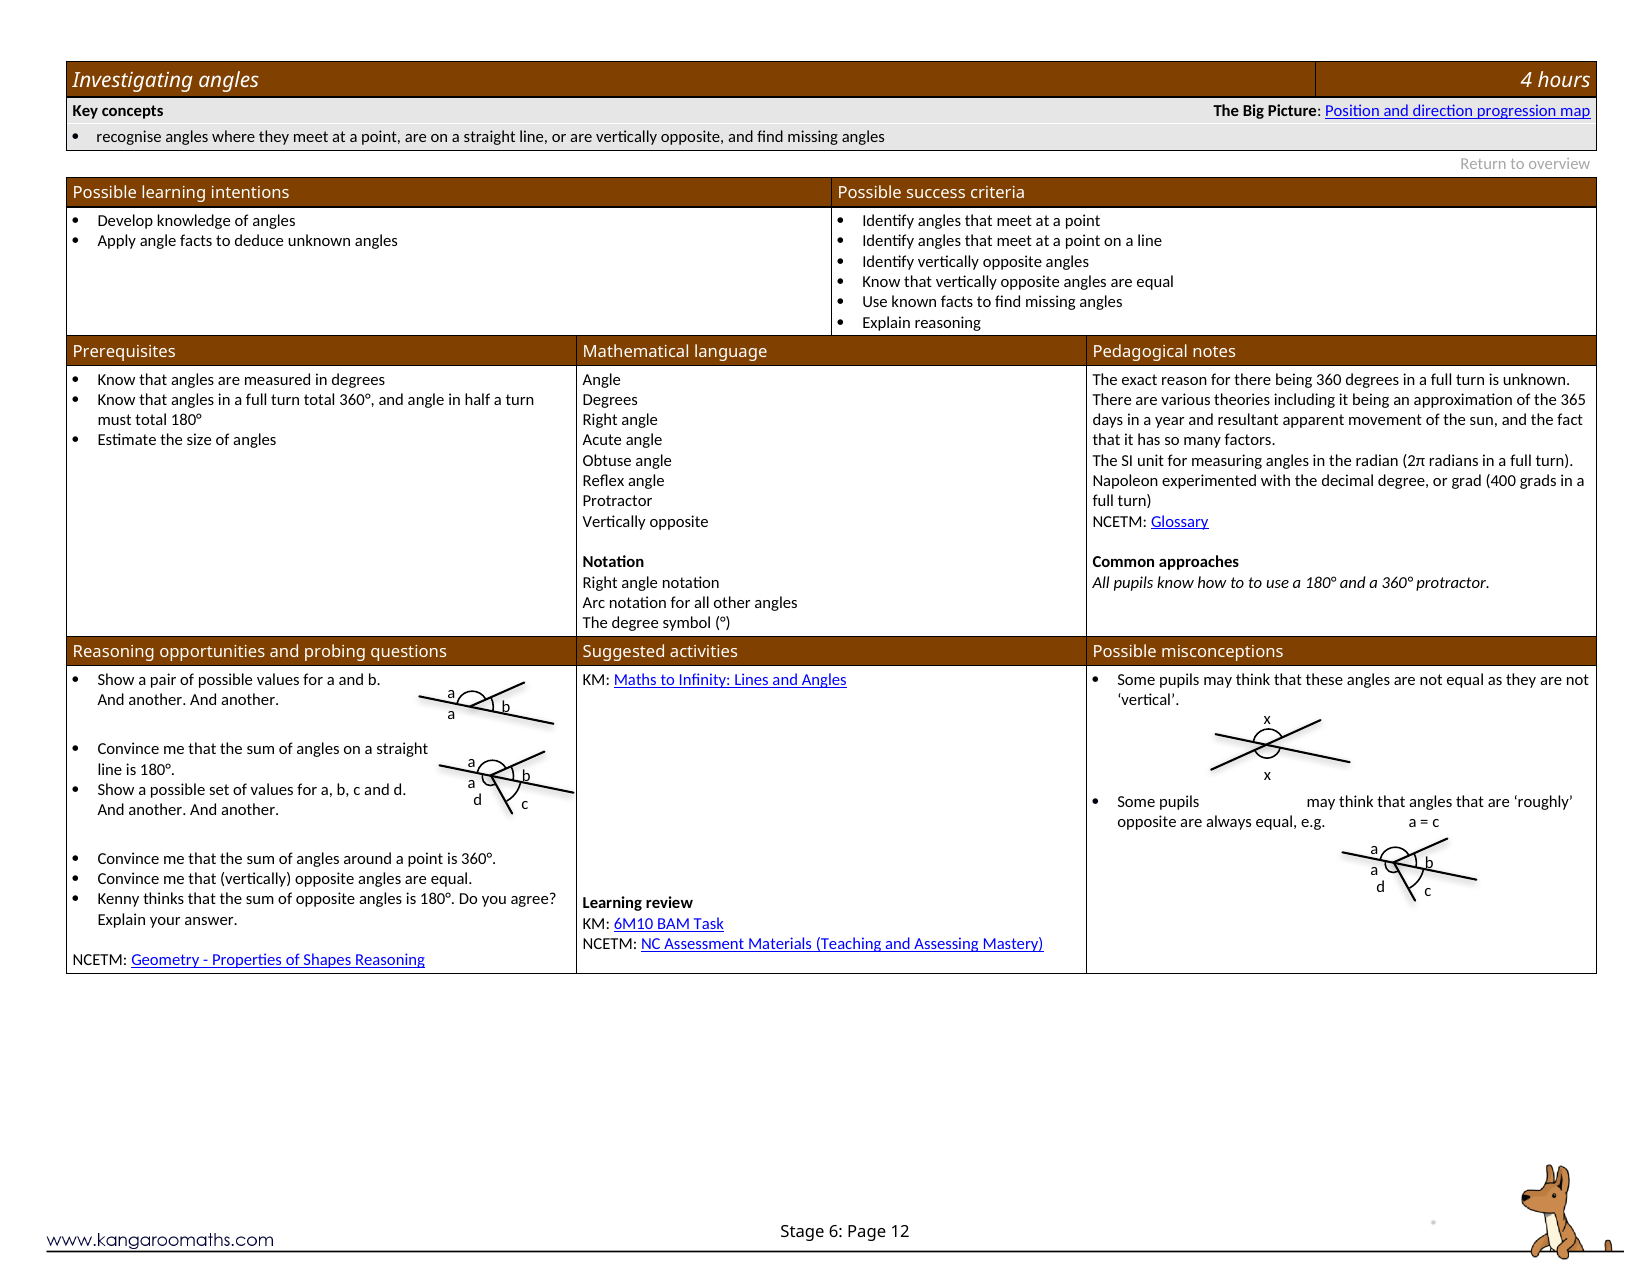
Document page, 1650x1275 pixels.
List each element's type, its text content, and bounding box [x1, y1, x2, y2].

table_cell Reasoning opportunities and probing questions [67, 637, 576, 665]
table_cell Prerequisites [67, 336, 576, 365]
table_cell The Big Picture: Position and direction progression map [831, 98, 1596, 123]
table_cell Identify angles that meet at a point Identify angles that meet at a point on a line Identify vertically opposite angles Know that vertically opposite angles are equal Use known facts to find missing angles Explain reasoning [832, 208, 1596, 335]
table_cell recognise angles where they meet at a point, are on a straight line, or are vertically opposite, and find missing angles [67, 124, 1596, 150]
table_cell Return to overview [67, 151, 1596, 177]
picture [45, 1162, 1624, 1266]
table_cell Show a pair of possible values for a and b. And another. And another. Convince me that the sum of angles on a straight line is 180°. Show a possible set of values for a, b, c and d. And another. And another. Convince me that the sum of angles around a point is 360°. Convince me that (vertically) opposite angles are equal. Kenny thinks that the sum of opposite angles is 180°. Do you agree? Explain your answer. NCETM: Geometry - Properties of Shapes Reasoning [67, 666, 576, 973]
table_cell KM: Maths to Infinity: Lines and Angles Learning review KM: 6M10 BAM Task NCETM: NC Assessment Materials (Teaching and Assessing Mastery) [577, 666, 1086, 973]
table_cell Mathematical language [577, 336, 1086, 365]
table_cell Possible learning intentions [67, 178, 831, 206]
table_cell Angle Degrees Right angle Acute angle Obtuse angle Reflex angle Protractor Vertically opposite Notation Right angle notation Arc notation for all other angles The degree symbol (°) [577, 366, 1086, 636]
table_cell Possible success criteria [832, 178, 1596, 206]
table_header 4 hours [1316, 62, 1596, 96]
table_cell Know that angles are measured in degrees Know that angles in a full turn total 360°, and angle in half a turn must total 180° Estimate the size of angles [67, 366, 576, 636]
table_cell Develop knowledge of angles Apply angle facts to deduce unknown angles [67, 208, 831, 335]
table_cell Suggested activities [577, 637, 1086, 665]
table_cell Some pupils may think that these angles are not equal as they are not ‘vertical’. Some pupils may think that angles that are ‘roughly’ opposite are always equal, e.g. a = c [1087, 666, 1596, 973]
table_cell The exact reason for there being 360 degrees in a full turn is unknown. There are various theories including it being an approximation of the 365 days in a year and resultant apparent movement of the sun, and the fact that it has so many factors. The SI unit for measuring angles in the radian (2π radians in a full turn). Napoleon experimented with the decimal degree, or grad (400 grads in a full turn) NCETM: Glossary Common approaches All pupils know how to to use a 180° and a 360° protractor. [1087, 366, 1596, 636]
table_cell Possible misconceptions [1087, 637, 1596, 665]
table_cell Key concepts [67, 98, 831, 123]
table_cell Pedagogical notes [1087, 336, 1596, 365]
table_header Investigating angles [67, 62, 1315, 96]
